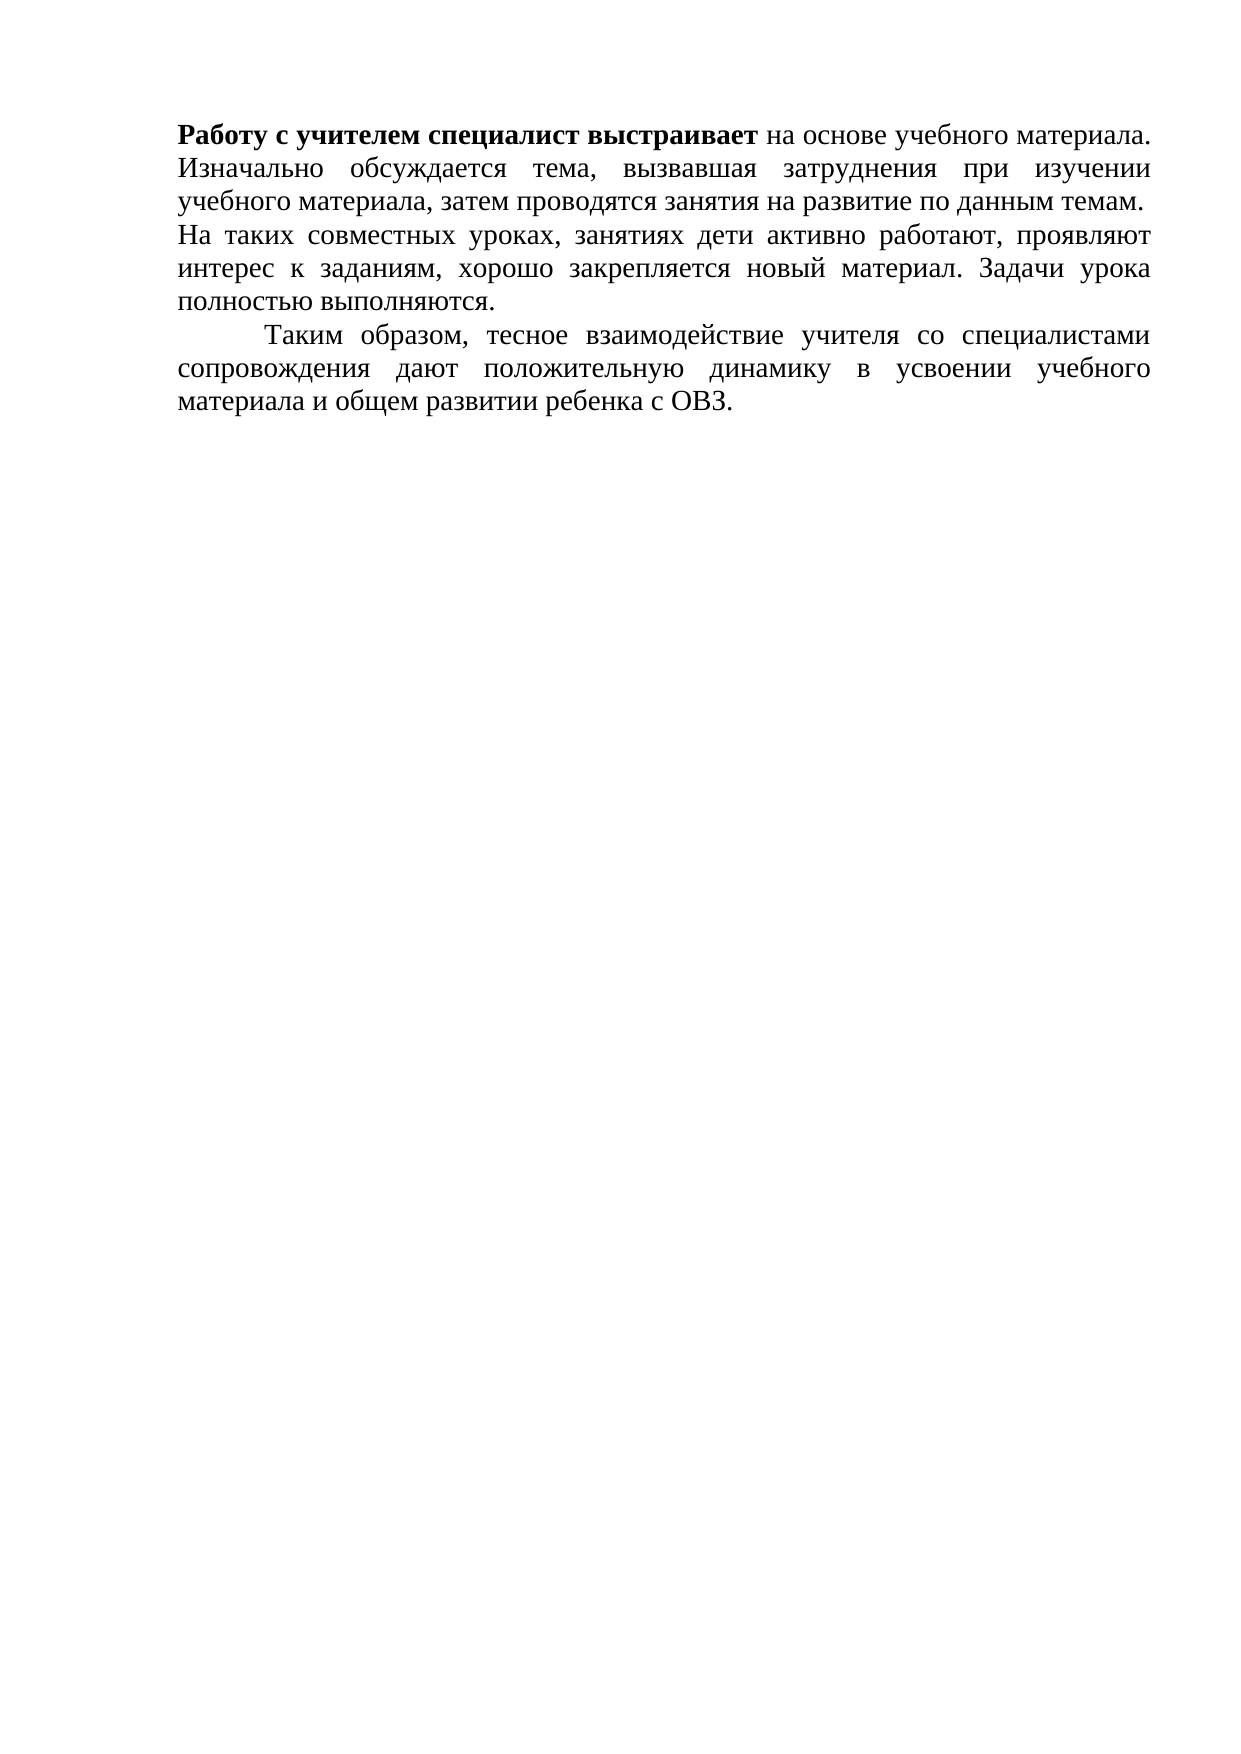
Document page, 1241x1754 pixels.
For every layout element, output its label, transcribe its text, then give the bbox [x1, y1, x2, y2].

text На таких совместных уроках, занятиях дети активно работают, проявляют интерес к заданиям, хорошо закрепляется новый материал. Задачи урока полностью выполняются. [177, 218, 1152, 317]
text Работу с учителем специалист выстраивает на основе учебного материала. Изначально обсуждается тема, вызвавшая затруднения при изучении учебного материала, затем проводятся занятия на развитие по данным темам. [177, 118, 1152, 217]
text Таким образом, тесное взаимодействие учителя со специалистами сопровождения дают положительную динамику в усвоении учебного материала и общем развитии ребенка с ОВЗ. [177, 318, 1152, 417]
